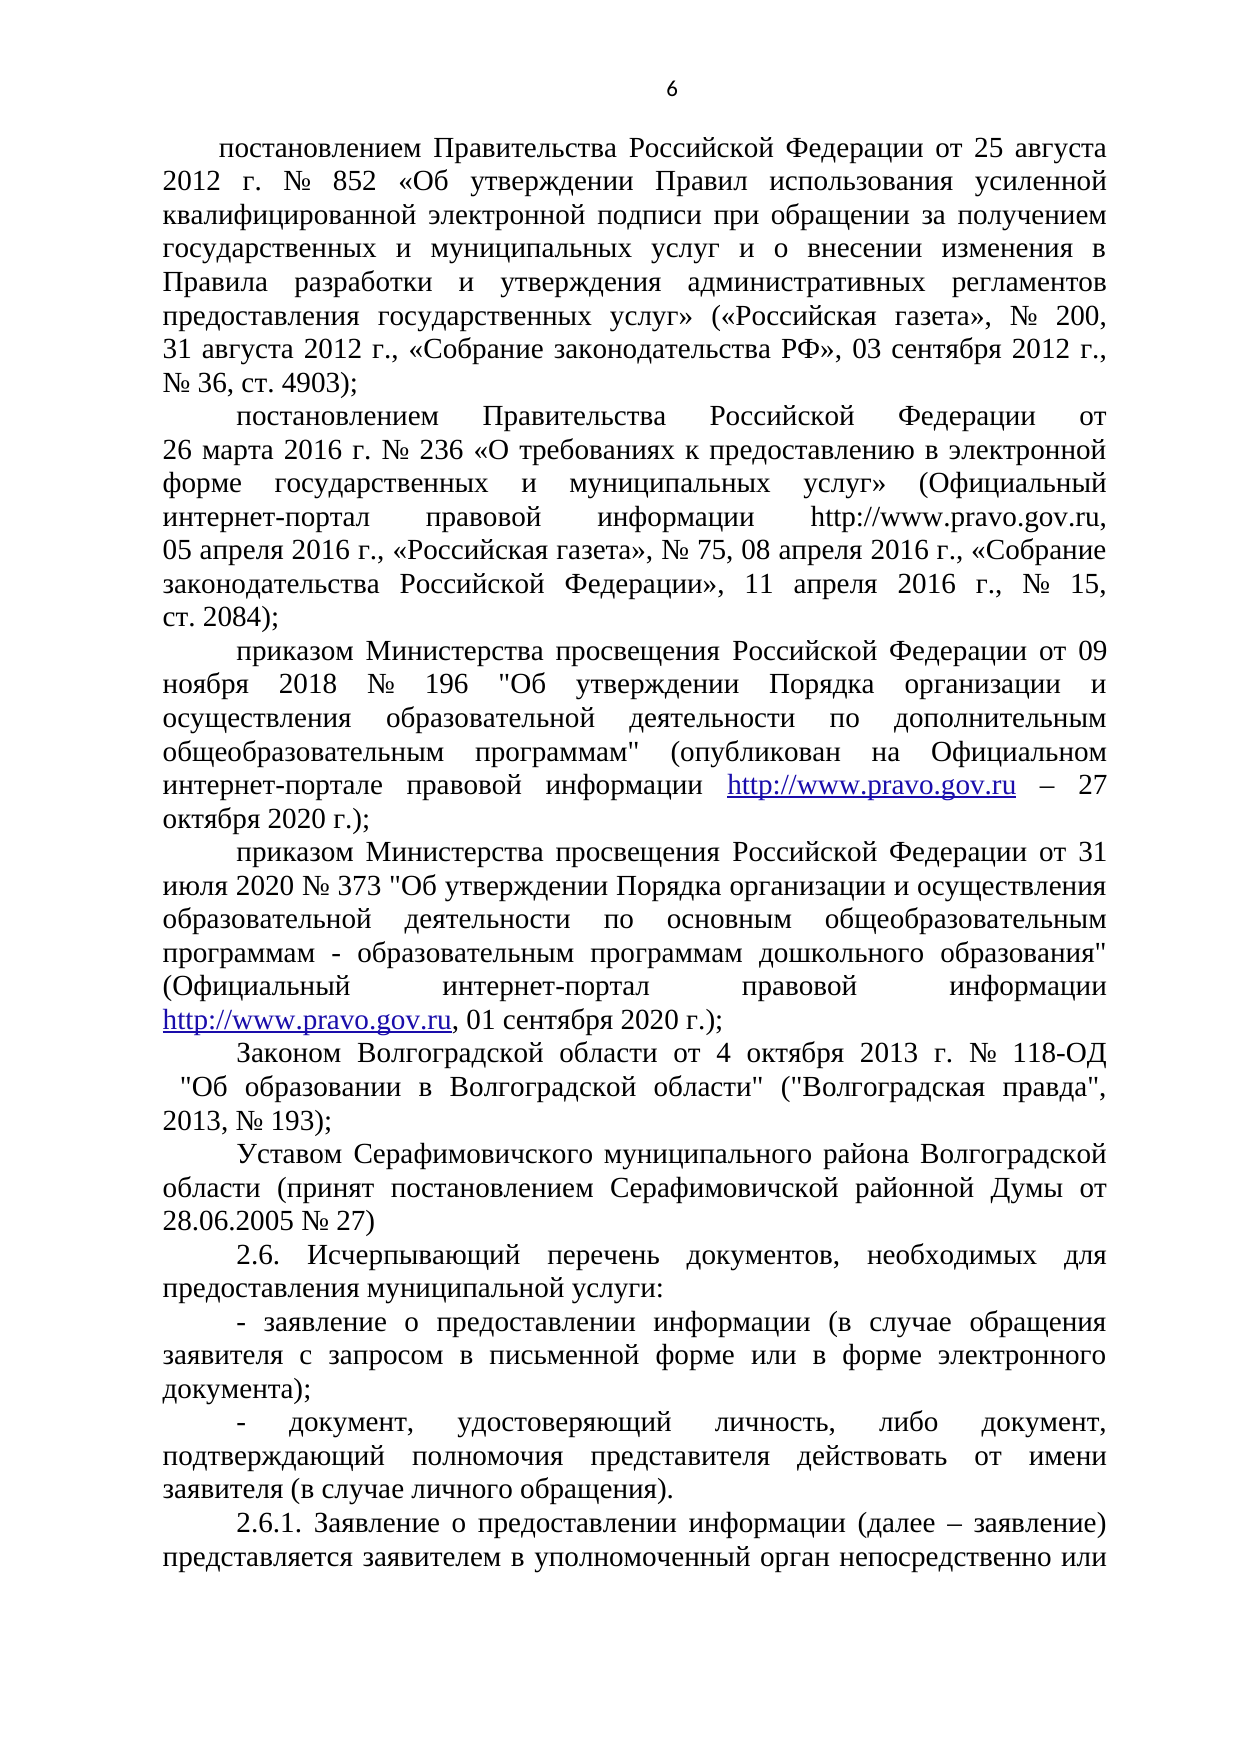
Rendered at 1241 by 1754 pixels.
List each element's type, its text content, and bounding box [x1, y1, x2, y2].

text приказом Министерства просвещения Российской Федерации от 09 ноября 2018 № 196 "Об утверждении Порядка организации и осуществления образовательной деятельности по дополнительным общеобразовательным программам" (опубликован на Официальном интернет-портале правовой информации http://www.pravo.gov.ru – 27 октября 2020 г.); [162, 633, 1107, 834]
text - документ, удостоверяющий личность, либо документ, подтверждающий полномочия представителя действовать от имени заявителя (в случае личного обращения). [162, 1404, 1107, 1505]
text постановлением Правительства Российской Федерации от 26 марта . № 236 «О требованиях к предоставлению в электронной форме государственных и муниципальных услуг» (Официальный интернет-портал правовой информации http://www.pravo.gov.ru, 05 апреля ., «Российская газета», № 75, 08 апреля ., «Собрание законодательства Российской Федерации», 11 апреля ., № 15, ст. 2084); [162, 398, 1107, 633]
text Уставом Серафимовичского муниципального района Волгоградской области (принят постановлением Серафимовичской районной Думы от 28.06.2005 № 27) [162, 1136, 1107, 1237]
text 2.6. Исчерпывающий перечень документов, необходимых для предоставления муниципальной услуги: [162, 1237, 1107, 1304]
text постановлением Правительства Российской Федерации от 25 августа . № 852 «Об утверждении Правил использования усиленной квалифицированной электронной подписи при обращении за получением государственных и муниципальных услуг и о внесении изменения в Правила разработки и утверждения административных регламентов предоставления государственных услуг» («Российская газета», № 200, 31 августа ., «Собрание законодательства РФ», 03 сентября ., № 36, ст. 4903); [162, 130, 1107, 398]
text приказом Министерства просвещения Российской Федерации от 31 июля 2020 № 373 "Об утверждении Порядка организации и осуществления образовательной деятельности по основным общеобразовательным программам - образовательным программам дошкольного образования" (Официальный интернет-портал правовой информации http://www.pravo.gov.ru, 01 сентября 2020 г.); [162, 834, 1107, 1036]
text - заявление о предоставлении информации (в случае обращения заявителя с запросом в письменной форме или в форме электронного документа); [162, 1304, 1107, 1404]
text Законом Волгоградской области от 4 октября . № 118-ОД "Об образовании в Волгоградской области" ("Волгоградская правда", 2013, № 193); [162, 1036, 1107, 1136]
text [162, 1505, 1107, 1572]
